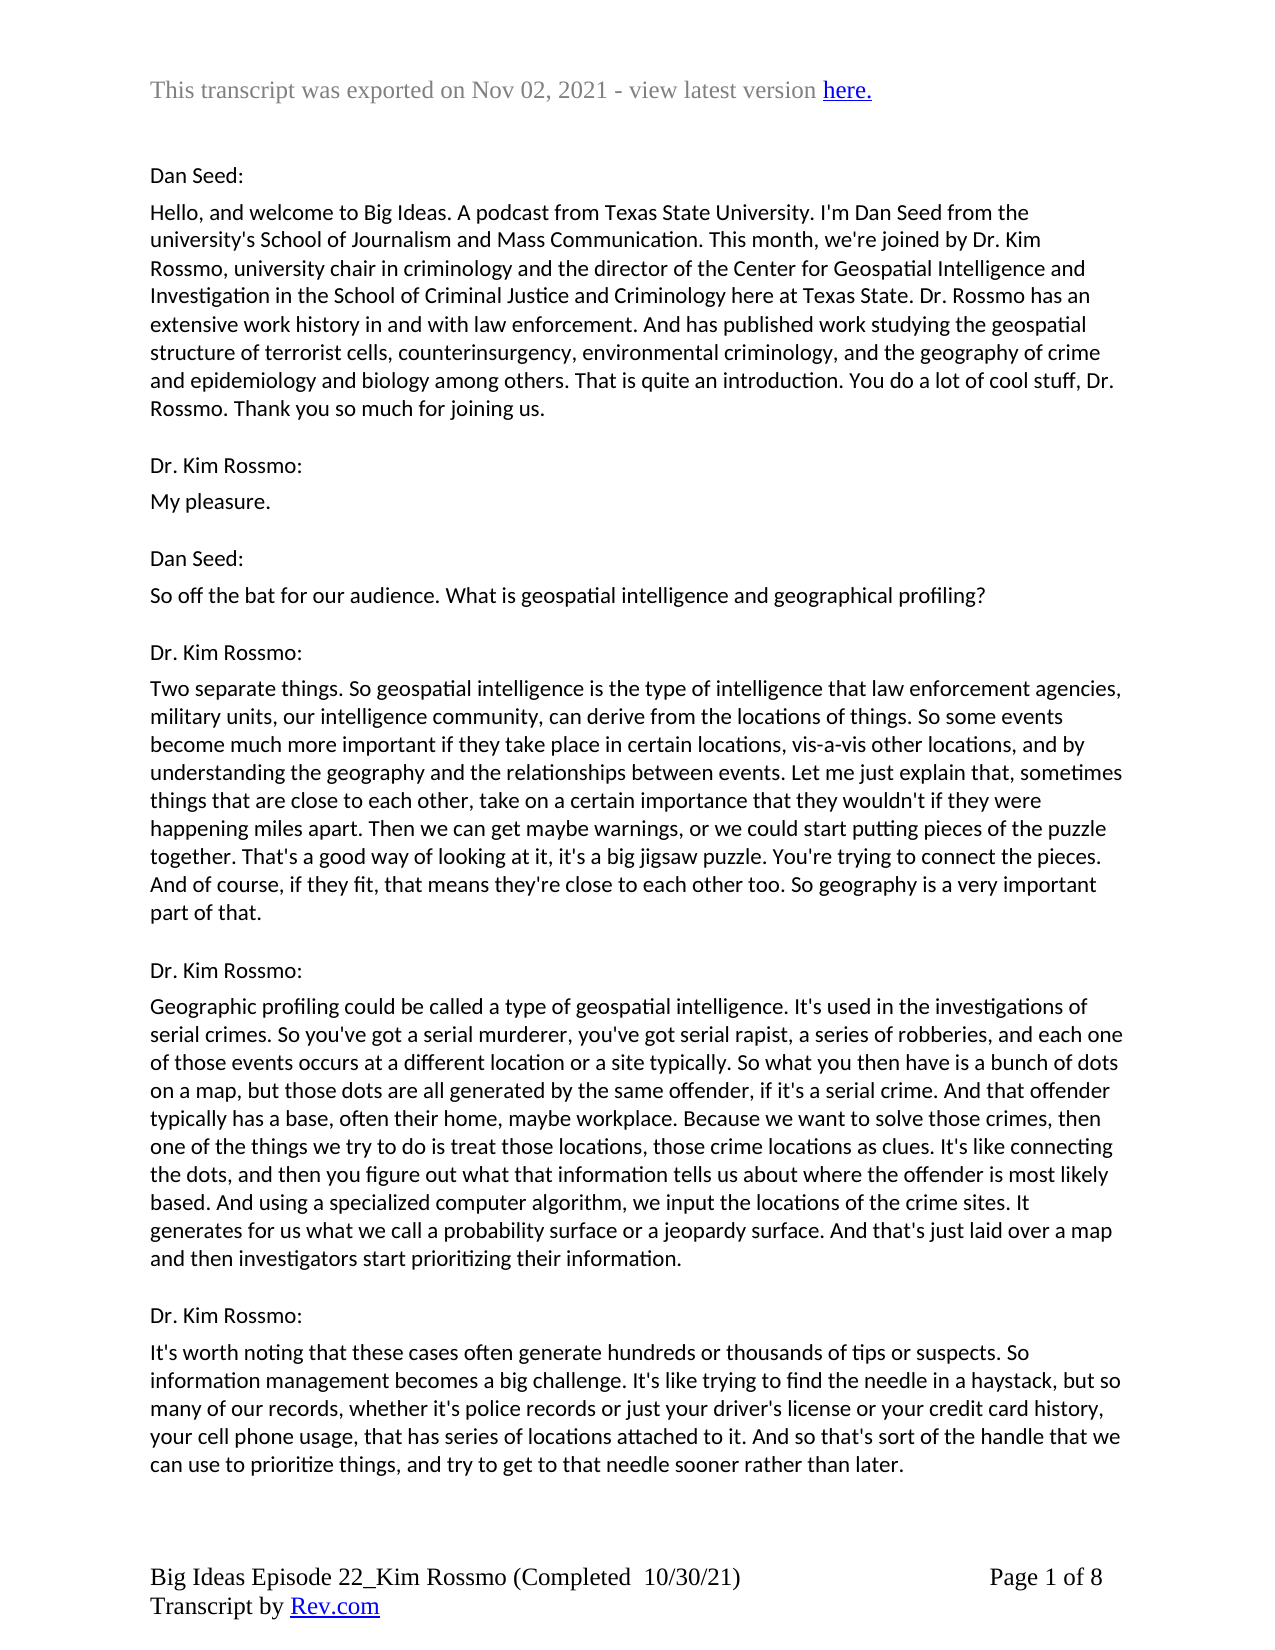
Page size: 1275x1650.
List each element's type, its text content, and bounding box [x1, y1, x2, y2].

text Dr. Kim Rossmo: [150, 956, 1125, 984]
text Dr. Kim Rossmo: [150, 451, 1125, 479]
text Dr. Kim Rossmo: [150, 638, 1125, 666]
text My pleasure. [150, 487, 1125, 515]
text Dan Seed: [150, 544, 1125, 572]
text Geographic profiling could be called a type of geospatial intelligence. It's used in the investigations of serial crimes. So you've got a serial murderer, you've got serial rapist, a series of robberies, and each one of those events occurs at a different location or a site typically. So what you then have is a bunch of dots on a map, but those dots are all generated by the same offender, if it's a serial crime. And that offender typically has a base, often their home, maybe workplace. Because we want to solve those crimes, then one of the things we try to do is treat those locations, those crime locations as clues. It's like connecting the dots, and then you figure out what that information tells us about where the offender is most likely based. And using a specialized computer algorithm, we input the locations of the crime sites. It generates for us what we call a probability surface or a jeopardy surface. And that's just laid over a map and then investigators start prioritizing their information. [150, 992, 1125, 1272]
text Two separate things. So geospatial intelligence is the type of intelligence that law enforcement agencies, military units, our intelligence community, can derive from the locations of things. So some events become much more important if they take place in certain locations, vis-a-vis other locations, and by understanding the geography and the relationships between events. Let me just explain that, sometimes things that are close to each other, take on a certain importance that they wouldn't if they were happening miles apart. Then we can get maybe warnings, or we could start putting pieces of the puzzle together. That's a good way of looking at it, it's a big jigsaw puzzle. You're trying to connect the pieces. And of course, if they fit, that means they're close to each other too. So geography is a very important part of that. [150, 674, 1125, 927]
text Dan Seed: [150, 161, 1125, 189]
text Hello, and welcome to Big Ideas. A podcast from Texas State University. I'm Dan Seed from the university's School of Journalism and Mass Communication. This month, we're joined by Dr. Kim Rossmo, university chair in criminology and the director of the Center for Geospatial Intelligence and Investigation in the School of Criminal Justice and Criminology here at Texas State. Dr. Rossmo has an extensive work history in and with law enforcement. And has published work studying the geospatial structure of terrorist cells, counterinsurgency, environmental criminology, and the geography of crime and epidemiology and biology among others. That is quite an introduction. You do a lot of cool stuff, Dr. Rossmo. Thank you so much for joining us. [150, 198, 1125, 422]
text Dr. Kim Rossmo: [150, 1301, 1125, 1329]
text So off the bat for our audience. What is geospatial intelligence and geographical profiling? [150, 581, 1125, 609]
text It's worth noting that these cases often generate hundreds or thousands of tips or suspects. So information management becomes a big challenge. It's like trying to find the needle in a haystack, but so many of our records, whether it's police records or just your driver's license or your credit card history, your cell phone usage, that has series of locations attached to it. And so that's sort of the handle that we can use to prioritize things, and try to get to that needle sooner rather than later. [150, 1338, 1125, 1478]
